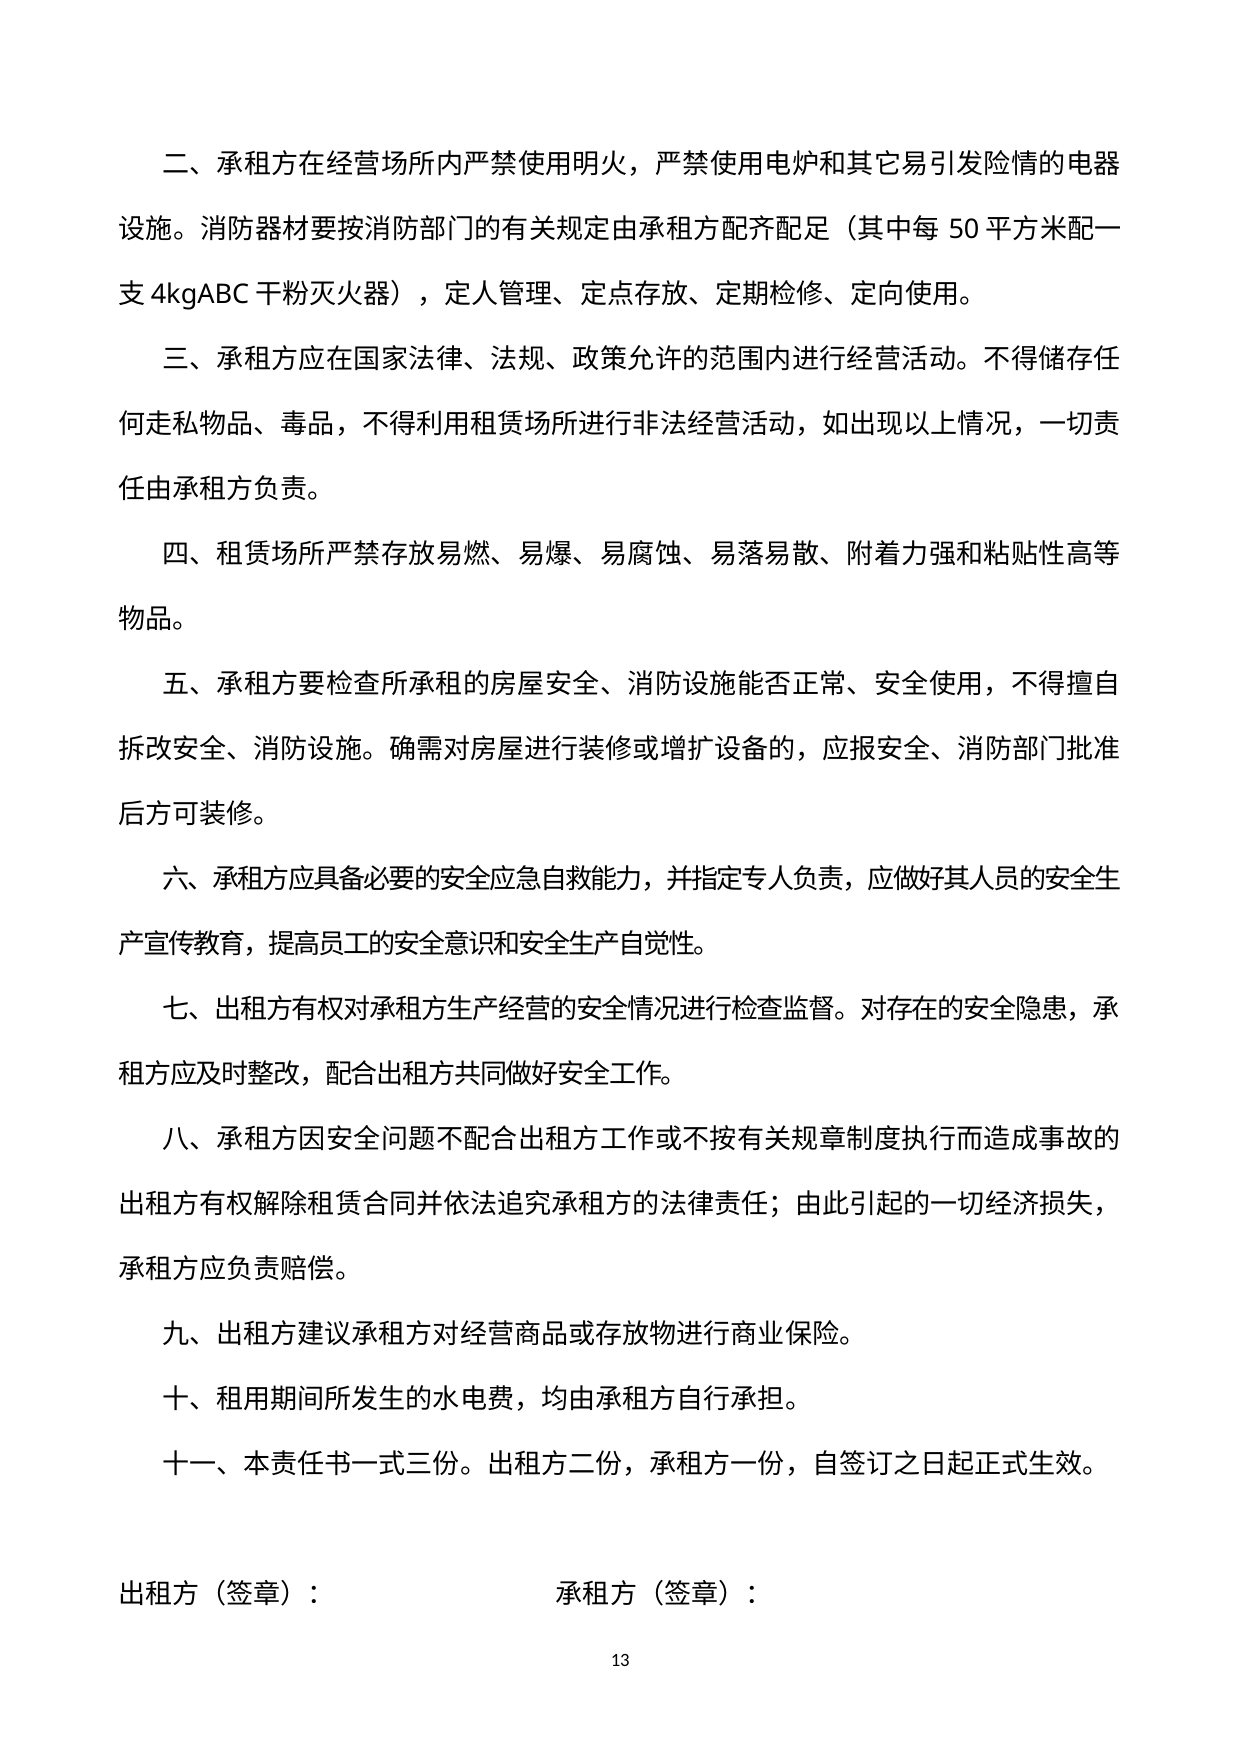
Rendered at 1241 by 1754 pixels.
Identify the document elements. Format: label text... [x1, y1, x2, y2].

text 十一、本责任书一式三份。出租方二份，承租方一份，自签订之日起正式生效。 [118, 1429, 1122, 1494]
text 五、承租方要检查所承租的房屋安全、消防设施能否正常、安全使用，不得擅自拆改安全、消防设施。确需对房屋进行装修或增扩设备的，应报安全、消防部门批准后方可装修。 [118, 649, 1122, 844]
text 七、出租方有权对承租方生产经营的安全情况进行检查监督。对存在的安全隐患，承租方应及时整改，配合出租方共同做好安全工作。 [118, 974, 1122, 1104]
text 二、承租方在经营场所内严禁使用明火，严禁使用电炉和其它易引发险情的电器设施。消防器材要按消防部门的有关规定由承租方配齐配足（其中每50平方米配一支4kgABC干粉灭火器），定人管理、定点存放、定期检修、定向使用。 [118, 129, 1122, 324]
text 三、承租方应在国家法律、法规、政策允许的范围内进行经营活动。不得储存任何走私物品、毒品，不得利用租赁场所进行非法经营活动，如出现以上情况，一切责任由承租方负责。 [118, 324, 1122, 519]
text 十、租用期间所发生的水电费，均由承租方自行承担。 [118, 1364, 1122, 1429]
text 出租方（签章）： 承租方（签章）： [118, 1559, 1122, 1624]
text 九、出租方建议承租方对经营商品或存放物进行商业保险。 [118, 1299, 1122, 1364]
text 六、承租方应具备必要的安全应急自救能力，并指定专人负责，应做好其人员的安全生产宣传教育，提高员工的安全意识和安全生产自觉性。 [118, 844, 1122, 974]
text 四、租赁场所严禁存放易燃、易爆、易腐蚀、易落易散、附着力强和粘贴性高等物品。 [118, 519, 1122, 649]
text 八、承租方因安全问题不配合出租方工作或不按有关规章制度执行而造成事故的，出租方有权解除租赁合同并依法追究承租方的法律责任；由此引起的一切经济损失，承租方应负责赔偿。 [118, 1104, 1122, 1299]
